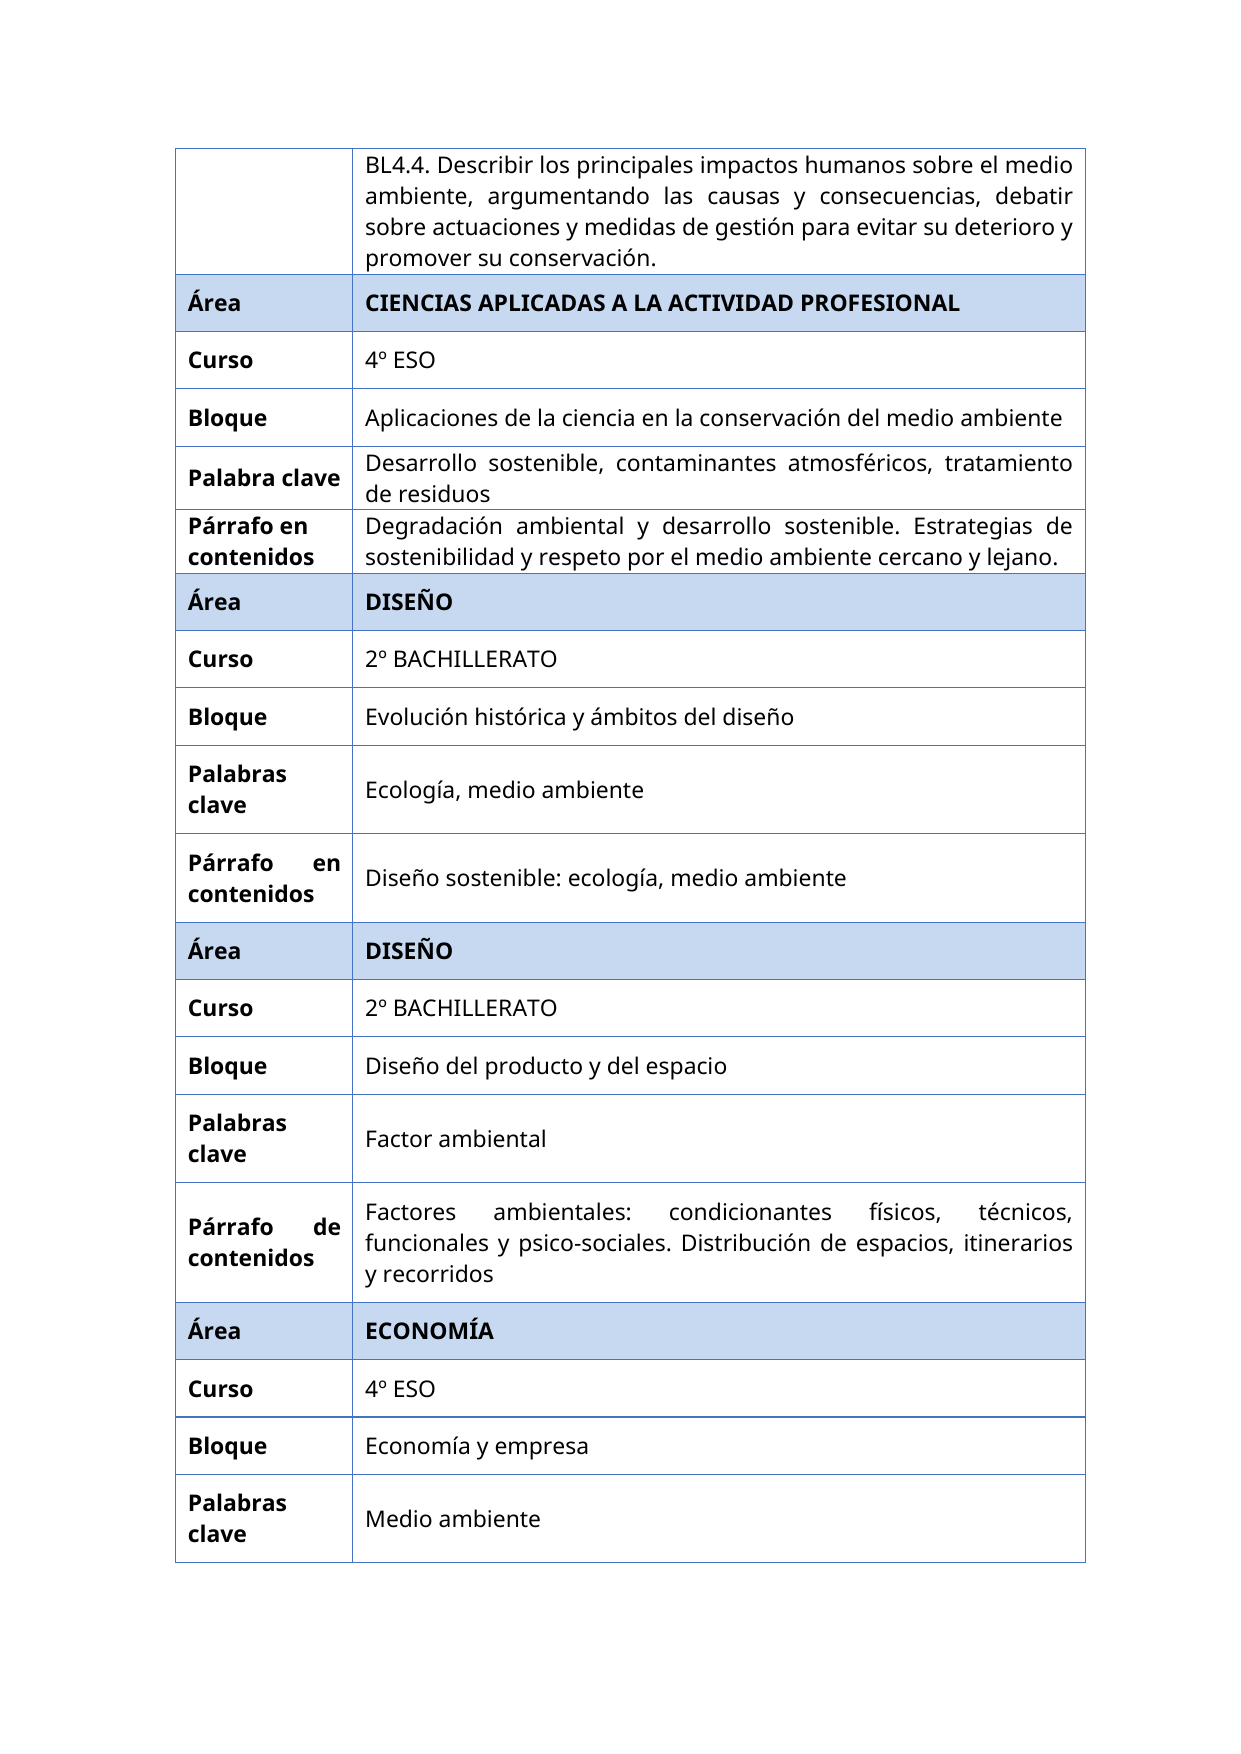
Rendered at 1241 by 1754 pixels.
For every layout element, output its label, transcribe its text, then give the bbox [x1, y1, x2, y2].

table_cell Factores ambientales: condicionantes físicos, técnicos, funcionales y psico-sociales. Distribución de espacios, itinerarios y recorridos [353, 1183, 1085, 1302]
table_cell DISEÑO [353, 923, 1085, 979]
table_cell Diseño sostenible: ecología, medio ambiente [353, 834, 1085, 922]
table_cell Evolución histórica y ámbitos del diseño [353, 688, 1085, 744]
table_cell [353, 149, 1085, 274]
table_cell Medio ambiente [353, 1475, 1085, 1562]
table_cell Curso [176, 332, 352, 388]
table_cell Curso [176, 1360, 352, 1416]
table_cell Bloque [176, 1037, 352, 1093]
table_cell Bloque [176, 688, 352, 744]
table_cell 4º ESO [353, 332, 1085, 388]
table_cell Curso [176, 980, 352, 1036]
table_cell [176, 149, 352, 274]
table_cell Palabras clave [176, 1095, 352, 1182]
table_cell Degradación ambiental y desarrollo sostenible. Estrategias de sostenibilidad y respeto por el medio ambiente cercano y lejano. [353, 510, 1085, 573]
table_cell 2º BACHILLERATO [353, 980, 1085, 1036]
table_cell Bloque [176, 389, 352, 446]
table_cell Área [176, 574, 352, 630]
table_cell 2º BACHILLERATO [353, 631, 1085, 687]
table_cell Desarrollo sostenible, contaminantes atmosféricos, tratamiento de residuos [353, 447, 1085, 509]
table_cell Bloque [176, 1418, 352, 1474]
table_cell Palabras clave [176, 1475, 352, 1562]
table_cell Ecología, medio ambiente [353, 746, 1085, 833]
table_cell CIENCIAS APLICADAS A LA ACTIVIDAD PROFESIONAL [353, 275, 1085, 331]
table_cell Curso [176, 631, 352, 687]
table_cell Área [176, 275, 352, 331]
table_cell Aplicaciones de la ciencia en la conservación del medio ambiente [353, 389, 1085, 446]
table_cell Factor ambiental [353, 1095, 1085, 1182]
table_cell 4º ESO [353, 1360, 1085, 1416]
table_cell DISEÑO [353, 574, 1085, 630]
table_cell Párrafo de contenidos [176, 1183, 352, 1302]
table_cell Palabras clave [176, 746, 352, 833]
table_cell Párrafo en contenidos [176, 510, 352, 573]
table_cell Área [176, 923, 352, 979]
table_cell Economía y empresa [353, 1418, 1085, 1474]
table_cell Área [176, 1303, 352, 1359]
table_cell Párrafo en contenidos [176, 834, 352, 922]
table_cell Palabra clave [176, 447, 352, 509]
table_cell Diseño del producto y del espacio [353, 1037, 1085, 1093]
table_cell ECONOMÍA [353, 1303, 1085, 1359]
